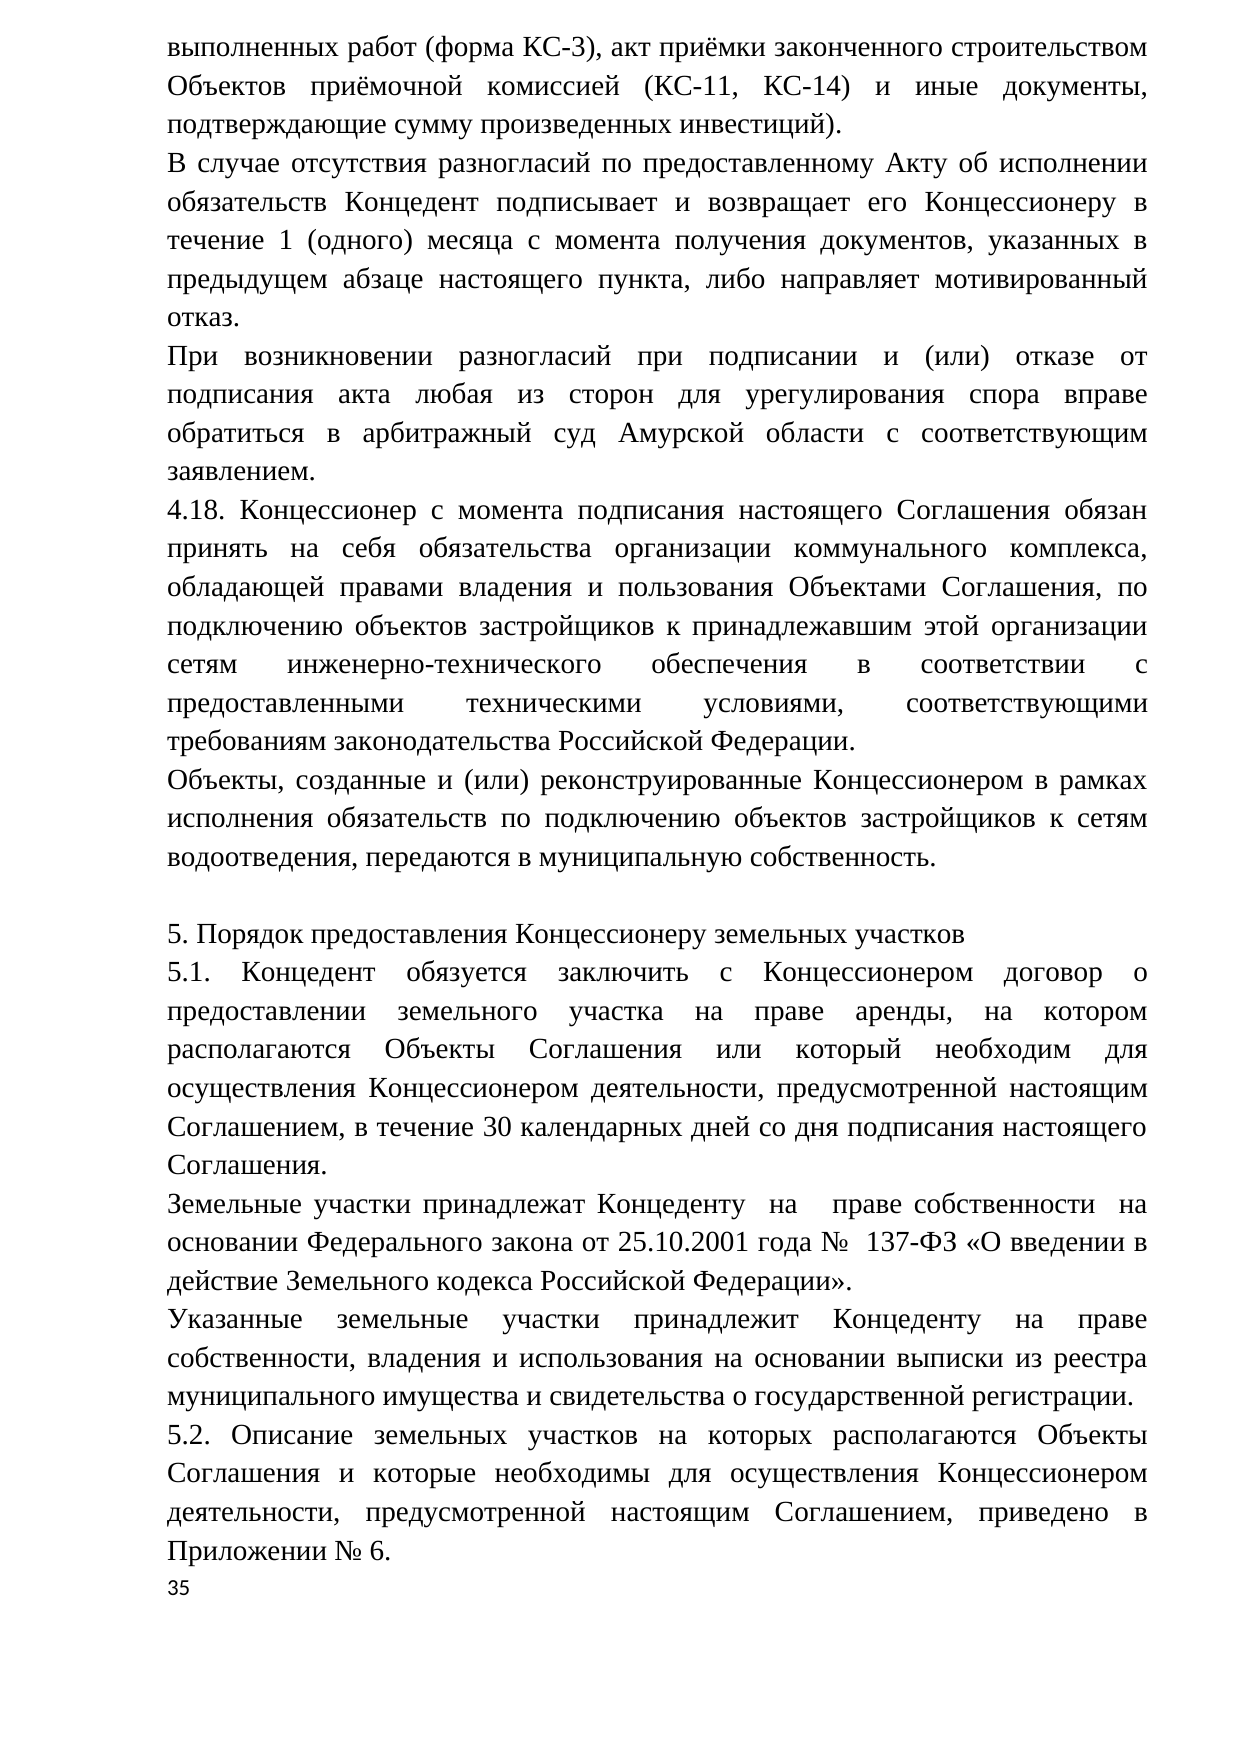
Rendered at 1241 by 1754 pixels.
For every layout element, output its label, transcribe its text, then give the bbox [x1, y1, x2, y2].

text 5.2. Описание земельных участков на которых располагаются Объекты Соглашения и которые необходимы для осуществления Концессионером деятельности, предусмотренной настоящим Соглашением, приведено в Приложении № 6. [167, 1417, 1148, 1566]
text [167, 29, 1148, 140]
text В случае отсутствия разногласий по предоставленному Акту об исполнении обязательств Концедент подписывает и возвращает его Концессионеру в течение 1 (одного) месяца с момента получения документов, указанных в предыдущем абзаце настоящего пункта, либо направляет мотивированный отказ. [167, 145, 1148, 333]
text 5.1. Концедент обязуется заключить с Концессионером договор о предоставлении земельного участка на праве аренды, на котором располагаются Объекты Соглашения или который необходим для осуществления Концессионером деятельности, предусмотренной настоящим Соглашением, в течение 30 календарных дней со дня подписания настоящего Соглашения. [167, 954, 1148, 1181]
text 4.18. Концессионер с момента подписания настоящего Соглашения обязан принять на себя обязательства организации коммунального комплекса, обладающей правами владения и пользования Объектами Соглашения, по подключению объектов застройщиков к принадлежавшим этой организации сетям инженерно-технического обеспечения в соответствии с предоставленными техническими условиями, соответствующими требованиям законодательства Российской Федерации. [167, 492, 1148, 757]
text 5. Порядок предоставления Концессионеру земельных участков [167, 916, 1148, 949]
text Объекты, созданные и (или) реконструированные Концессионером в рамках исполнения обязательств по подключению объектов застройщиков к сетям водоотведения, передаются в муниципальную собственность. [167, 762, 1148, 872]
text При возникновении разногласий при подписании и (или) отказе от подписания акта любая из сторон для урегулирования спора вправе обратиться в арбитражный суд Амурской области с соответствующим заявлением. [167, 338, 1148, 487]
text Земельные участки принадлежат Концеденту на праве собственности на основании Федерального закона от 25.10.2001 года № 137-ФЗ «О введении в действие Земельного кодекса Российской Федерации». [167, 1186, 1148, 1296]
text Указанные земельные участки принадлежит Концеденту на праве собственности, владения и использования на основании выписки из реестра муниципального имущества и свидетельства о государственной регистрации. [167, 1301, 1148, 1412]
